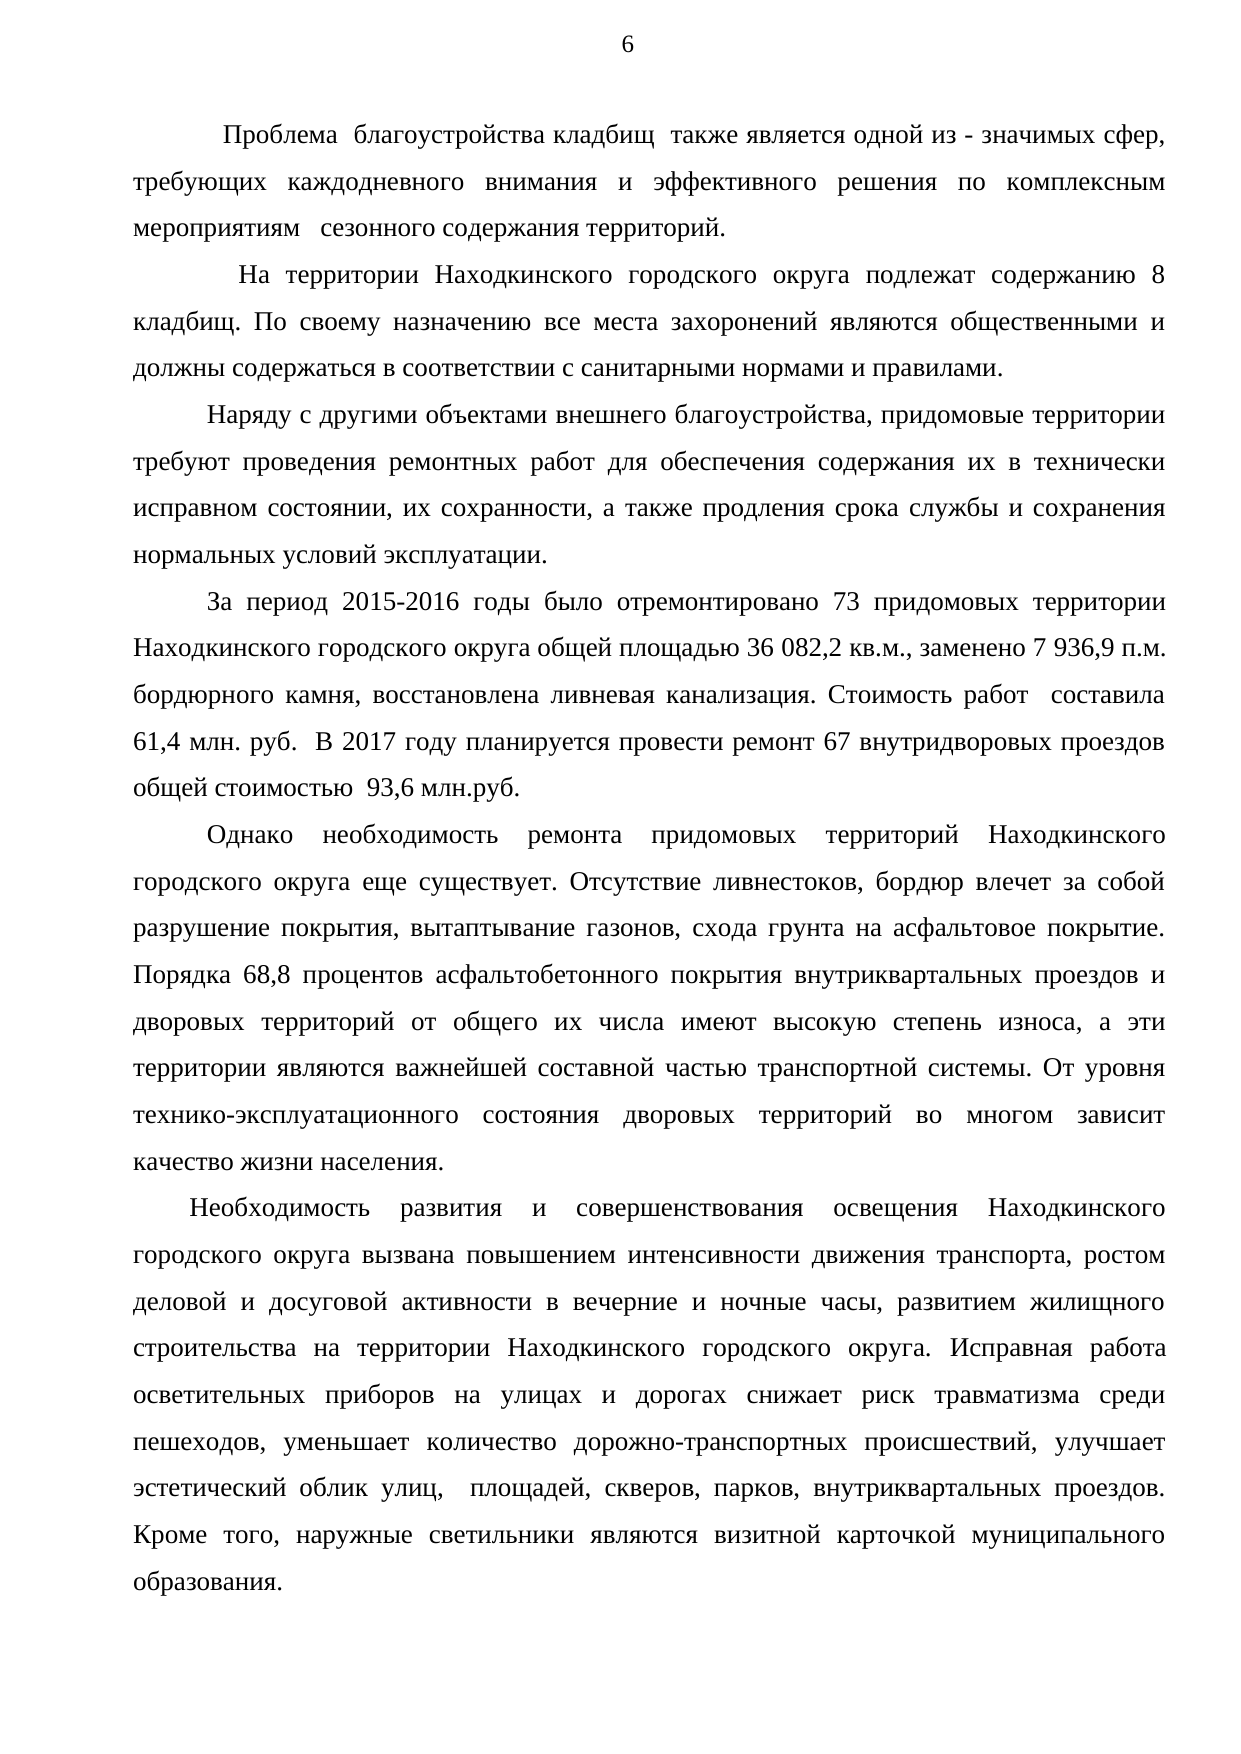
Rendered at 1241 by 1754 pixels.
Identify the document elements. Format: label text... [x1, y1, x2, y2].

text Наряду с другими объектами внешнего благоустройства, придомовые территории требуют проведения ремонтных работ для обеспечения содержания их в технически исправном состоянии, их сохранности, а также продления срока службы и сохранения нормальных условий эксплуатации. [133, 398, 1167, 569]
text Однако необходимость ремонта придомовых территорий Находкинского городского округа еще существует. Отсутствие ливнестоков, бордюр влечет за собой разрушение покрытия, вытаптывание газонов, схода грунта на асфальтовое покрытие. Порядка 68,8 процентов асфальтобетонного покрытия внутриквартальных проездов и дворовых территорий от общего их числа имеют высокую степень износа, а эти территории являются важнейшей составной частью транспортной системы. От уровня технико-эксплуатационного состояния дворовых территорий во многом зависит качество жизни населения. [133, 818, 1167, 1176]
text Необходимость развития и совершенствования освещения Находкинского городского округа вызвана повышением интенсивности движения транспорта, ростом деловой и досуговой активности в вечерние и ночные часы, развитием жилищного строительства на территории Находкинского городского округа. Исправная работа осветительных приборов на улицах и дорогах снижает риск травматизма среди пешеходов, уменьшает количество дорожно-транспортных происшествий, улучшает эстетический облик улиц, площадей, скверов, парков, внутриквартальных проездов. Кроме того, наружные светильники являются визитной карточкой муниципального образования. [133, 1191, 1167, 1596]
text Проблема благоустройства кладбищ также является одной из - значимых сфер, требующих каждодневного внимания и эффективного решения по комплексным мероприятиям сезонного содержания территорий. [133, 118, 1167, 243]
text За период 2015-2016 годы было отремонтировано 73 придомовых территории Находкинского городского округа общей площадью 36 082,2 кв.м., заменено 7 936,9 п.м. бордюрного камня, восстановлена ливневая канализация. Стоимость работ составила 61,4 млн. руб. В 2017 году планируется провести ремонт 67 внутридворовых проездов общей стоимостью 93,6 млн.руб. [133, 585, 1167, 803]
text На территории Находкинского городского округа подлежат содержанию 8 кладбищ. По своему назначению все места захоронений являются общественными и должны содержаться в соответствии с санитарными нормами и правилами. [133, 258, 1167, 383]
